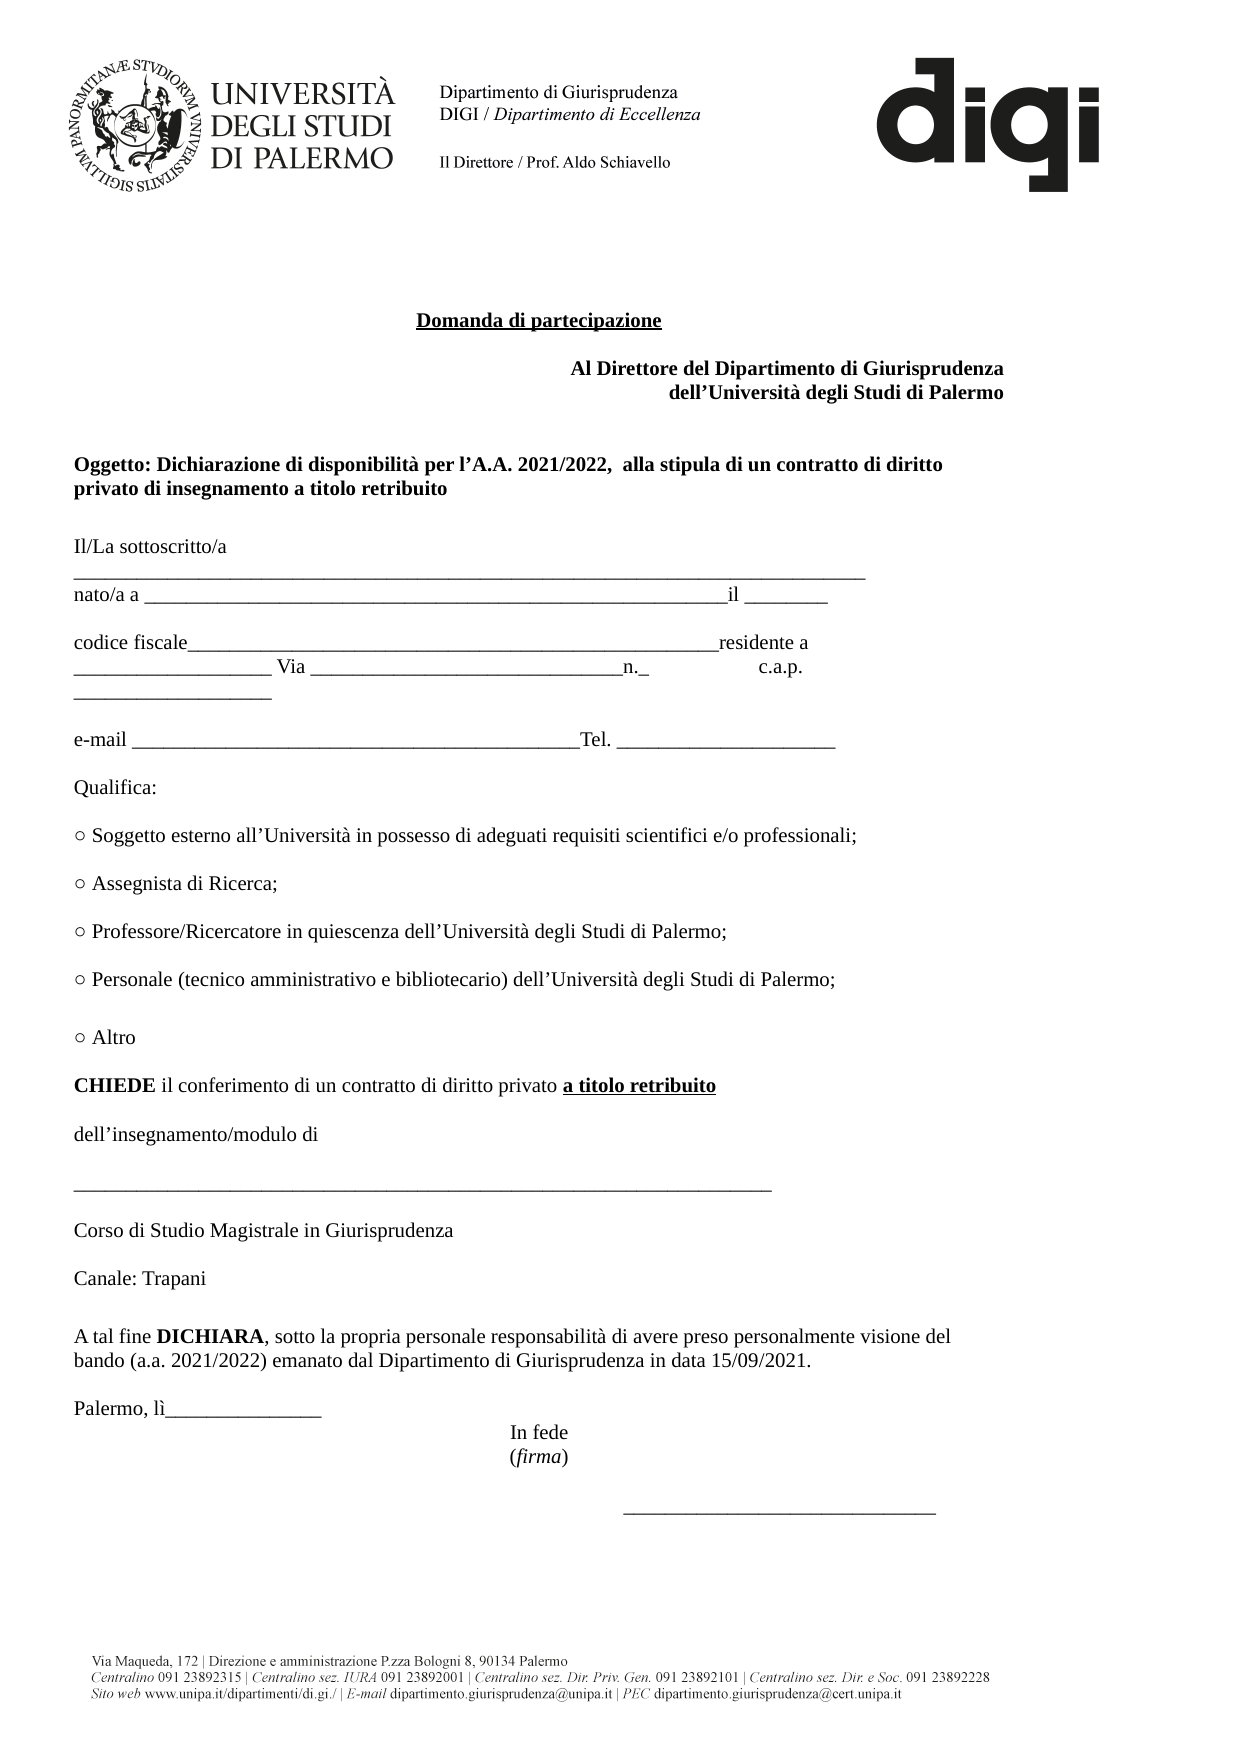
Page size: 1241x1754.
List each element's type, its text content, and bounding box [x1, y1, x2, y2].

text CHIEDE il conferimento di un contratto di diritto privato a titolo retribuito [74, 1073, 1004, 1097]
text In fede [74, 1420, 1004, 1444]
text Palermo, lì_______________ [74, 1396, 1004, 1420]
picture [0, 0, 1241, 277]
text e-mail ___________________________________________Tel. _____________________ [74, 727, 1004, 751]
text ○ Soggetto esterno all’Università in possesso di adeguati requisiti scientifici e/o professionali; [74, 823, 1004, 847]
text ○ Assegnista di Ricerca; [74, 871, 1004, 895]
text codice fiscale___________________________________________________residente a ___________________ Via ______________________________n._ c.a.p. ___________________ [74, 630, 1004, 702]
text dell’insegnamento/modulo di [74, 1122, 1004, 1146]
text A tal fine DICHIARA, sotto la propria personale responsabilità di avere preso personalmente visione del bando (a.a. 2021/2022) emanato dal Dipartimento di Giurisprudenza in data 15/09/2021. [74, 1324, 1004, 1372]
text ______________________________ [74, 1492, 1004, 1517]
text Domanda di partecipazione [74, 307, 1004, 332]
text dell’Università degli Studi di Palermo [74, 380, 1004, 404]
text ○ Personale (tecnico amministrativo e bibliotecario) dell’Università degli Studi di Palermo; [74, 967, 1004, 991]
text ○ Professore/Ricercatore in quiescenza dell’Università degli Studi di Palermo; [74, 919, 1004, 943]
text ___________________________________________________________________ [74, 1170, 1004, 1194]
text Al Direttore del Dipartimento di Giurisprudenza [74, 356, 1004, 380]
text (firma) [74, 1444, 1004, 1468]
text ○ Altro [74, 1025, 1004, 1049]
text Corso di Studio Magistrale in Giurisprudenza [74, 1218, 1004, 1242]
text Qualifica: [74, 775, 1004, 799]
text nato/a a ________________________________________________________il ________ [74, 582, 1004, 606]
picture [1, 1607, 1241, 1749]
text Il/La sottoscritto/a ____________________________________________________________________________ [74, 534, 1004, 582]
text Canale: Trapani [74, 1266, 1004, 1290]
text Oggetto: Dichiarazione di disponibilità per l’A.A. 2021/2022, alla stipula di un contratto di diritto privato di insegnamento a titolo retribuito [74, 452, 1004, 500]
